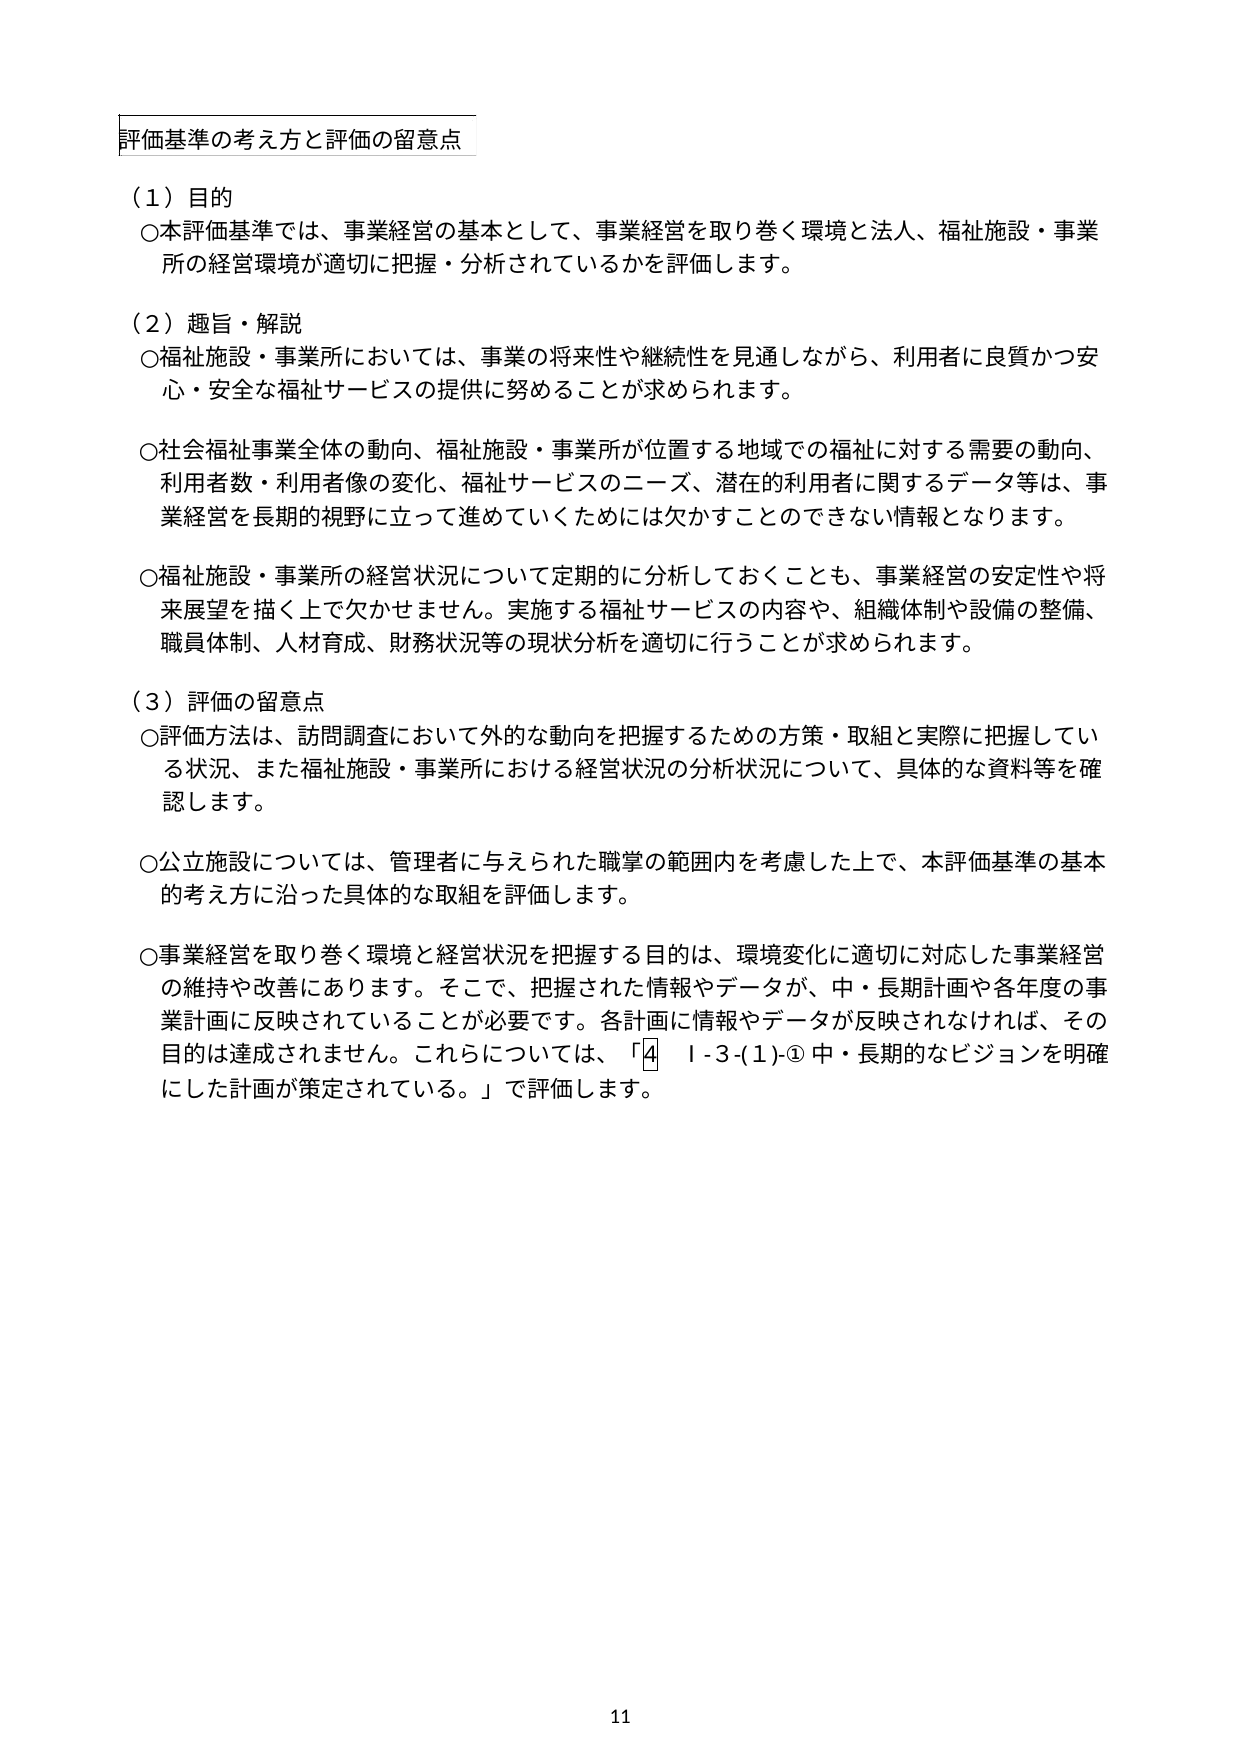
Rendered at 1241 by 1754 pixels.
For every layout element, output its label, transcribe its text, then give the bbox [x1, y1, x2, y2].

text ○公立施設については、管理者に与えられた職掌の範囲内を考慮した上で、本評価基準の基本的考え方に沿った具体的な取組を評価します。 [138, 844, 1110, 910]
text ○評価方法は、訪問調査において外的な動向を把握するための方策・取組と実際に把握している状況、また福祉施設・事業所における経営状況の分析状況について、具体的な資料等を確認します。 [139, 717, 1121, 817]
text ○事業経営を取り巻く環境と経営状況を把握する目的は、環境変化に適切に対応した事業経営の維持や改善にあります。そこで、把握された情報やデータが、中・長期計画や各年度の事業計画に反映されていることが必要です。各計画に情報やデータが反映されなければ、その目的は達成されません。これらについては、「4 Ⅰ-３-(１)-① 中・長期的なビジョンを明確にした計画が策定されている。」で評価します。 [138, 937, 1110, 1104]
picture [118, 114, 477, 156]
text （３）評価の留意点 [119, 684, 1121, 717]
text ○福祉施設・事業所においては、事業の将来性や継続性を見通しながら、利用者に良質かつ安心・安全な福祉サービスの提供に努めることが求められます。 [139, 339, 1121, 406]
text ○福祉施設・事業所の経営状況について定期的に分析しておくことも、事業経営の安定性や将来展望を描く上で欠かせません。実施する福祉サービスの内容や、組織体制や設備の整備、職員体制、人材育成、財務状況等の現状分析を適切に行うことが求められます。 [138, 558, 1110, 658]
text ○社会福祉事業全体の動向、福祉施設・事業所が位置する地域での福祉に対する需要の動向、利用者数・利用者像の変化、福祉サービスのニーズ、潜在的利用者に関するデータ等は、事業経営を長期的視野に立って進めていくためには欠かすことのできない情報となります。 [138, 432, 1110, 532]
text （１）目的 [119, 180, 1121, 213]
text （２）趣旨・解説 [119, 306, 1121, 339]
text ○本評価基準では、事業経営の基本として、事業経営を取り巻く環境と法人、福祉施設・事業所の経営環境が適切に把握・分析されているかを評価します。 [139, 213, 1121, 279]
